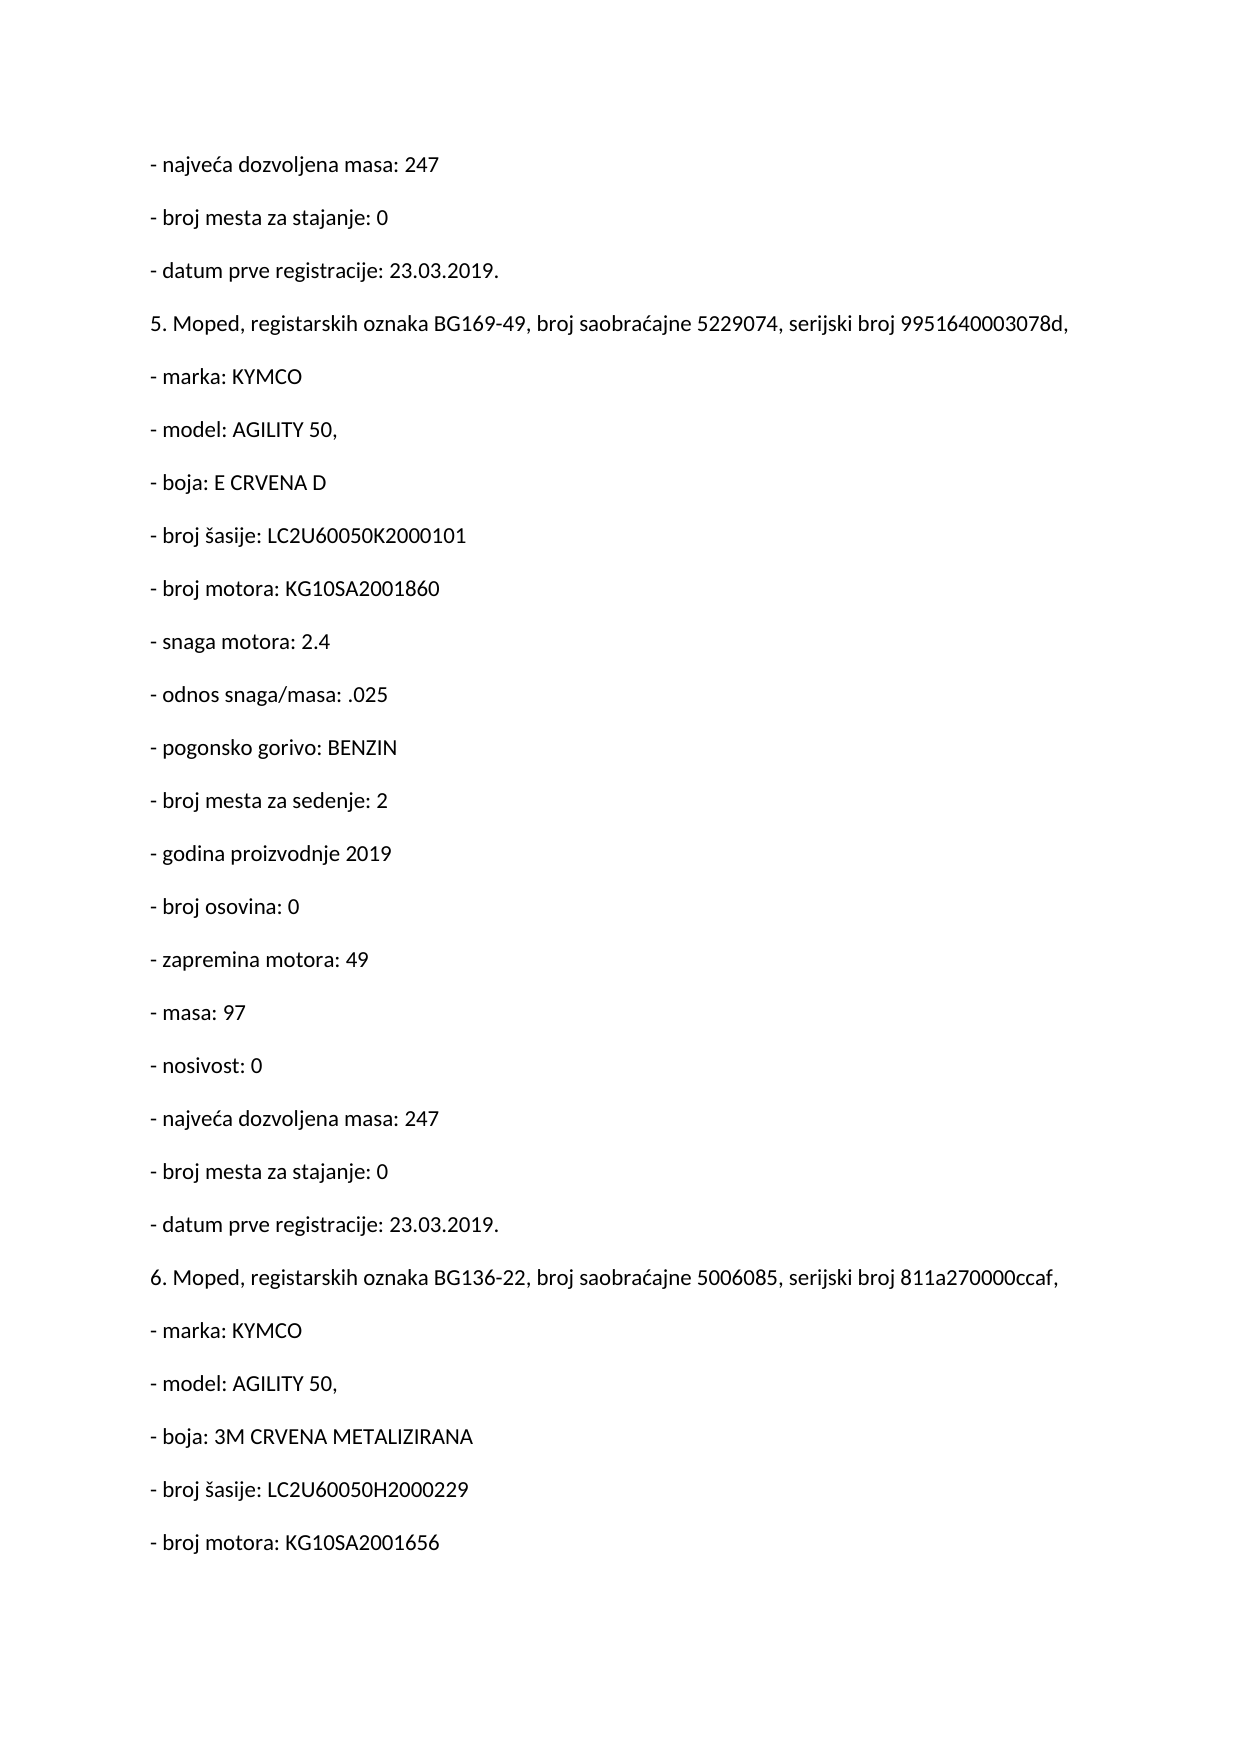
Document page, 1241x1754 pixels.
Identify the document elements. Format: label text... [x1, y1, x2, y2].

text - datum prve registracije: 23.03.2019. [150, 1210, 1090, 1238]
text - marka: KYMCO [150, 362, 1090, 390]
text - snaga motora: 2.4 [150, 627, 1090, 655]
text - datum prve registracije: 23.03.2019. [150, 256, 1090, 284]
text - broj šasije: LC2U60050H2000229 [150, 1476, 1090, 1503]
text - zapremina motora: 49 [150, 945, 1090, 973]
text - boja: E CRVENA D [150, 468, 1090, 496]
text - odnos snaga/masa: .025 [150, 680, 1090, 708]
text - broj motora: KG10SA2001860 [150, 574, 1090, 602]
text - model: AGILITY 50, [150, 1369, 1090, 1397]
text - broj mesta za sedenje: 2 [150, 786, 1090, 814]
text - najveća dozvoljena masa: 247 [150, 1104, 1090, 1132]
text - najveća dozvoljena masa: 247 [150, 150, 1090, 178]
text - godina proizvodnje 2019 [150, 839, 1090, 867]
text - masa: 97 [150, 998, 1090, 1026]
text - broj motora: KG10SA2001656 [150, 1528, 1090, 1557]
text - boja: 3M CRVENA METALIZIRANA [150, 1422, 1090, 1451]
text - broj šasije: LC2U60050K2000101 [150, 521, 1090, 549]
text 5. Moped, registarskih oznaka BG169-49, broj saobraćajne 5229074, serijski broj 9951640003078d, [150, 309, 1090, 337]
text - broj mesta za stajanje: 0 [150, 1157, 1090, 1185]
text 6. Moped, registarskih oznaka BG136-22, broj saobraćajne 5006085, serijski broj 811a270000ccaf, [150, 1263, 1090, 1291]
text - pogonsko gorivo: BENZIN [150, 733, 1090, 761]
text - broj osovina: 0 [150, 892, 1090, 920]
text - nosivost: 0 [150, 1051, 1090, 1079]
text - model: AGILITY 50, [150, 415, 1090, 443]
text - broj mesta za stajanje: 0 [150, 203, 1090, 231]
text - marka: KYMCO [150, 1316, 1090, 1344]
